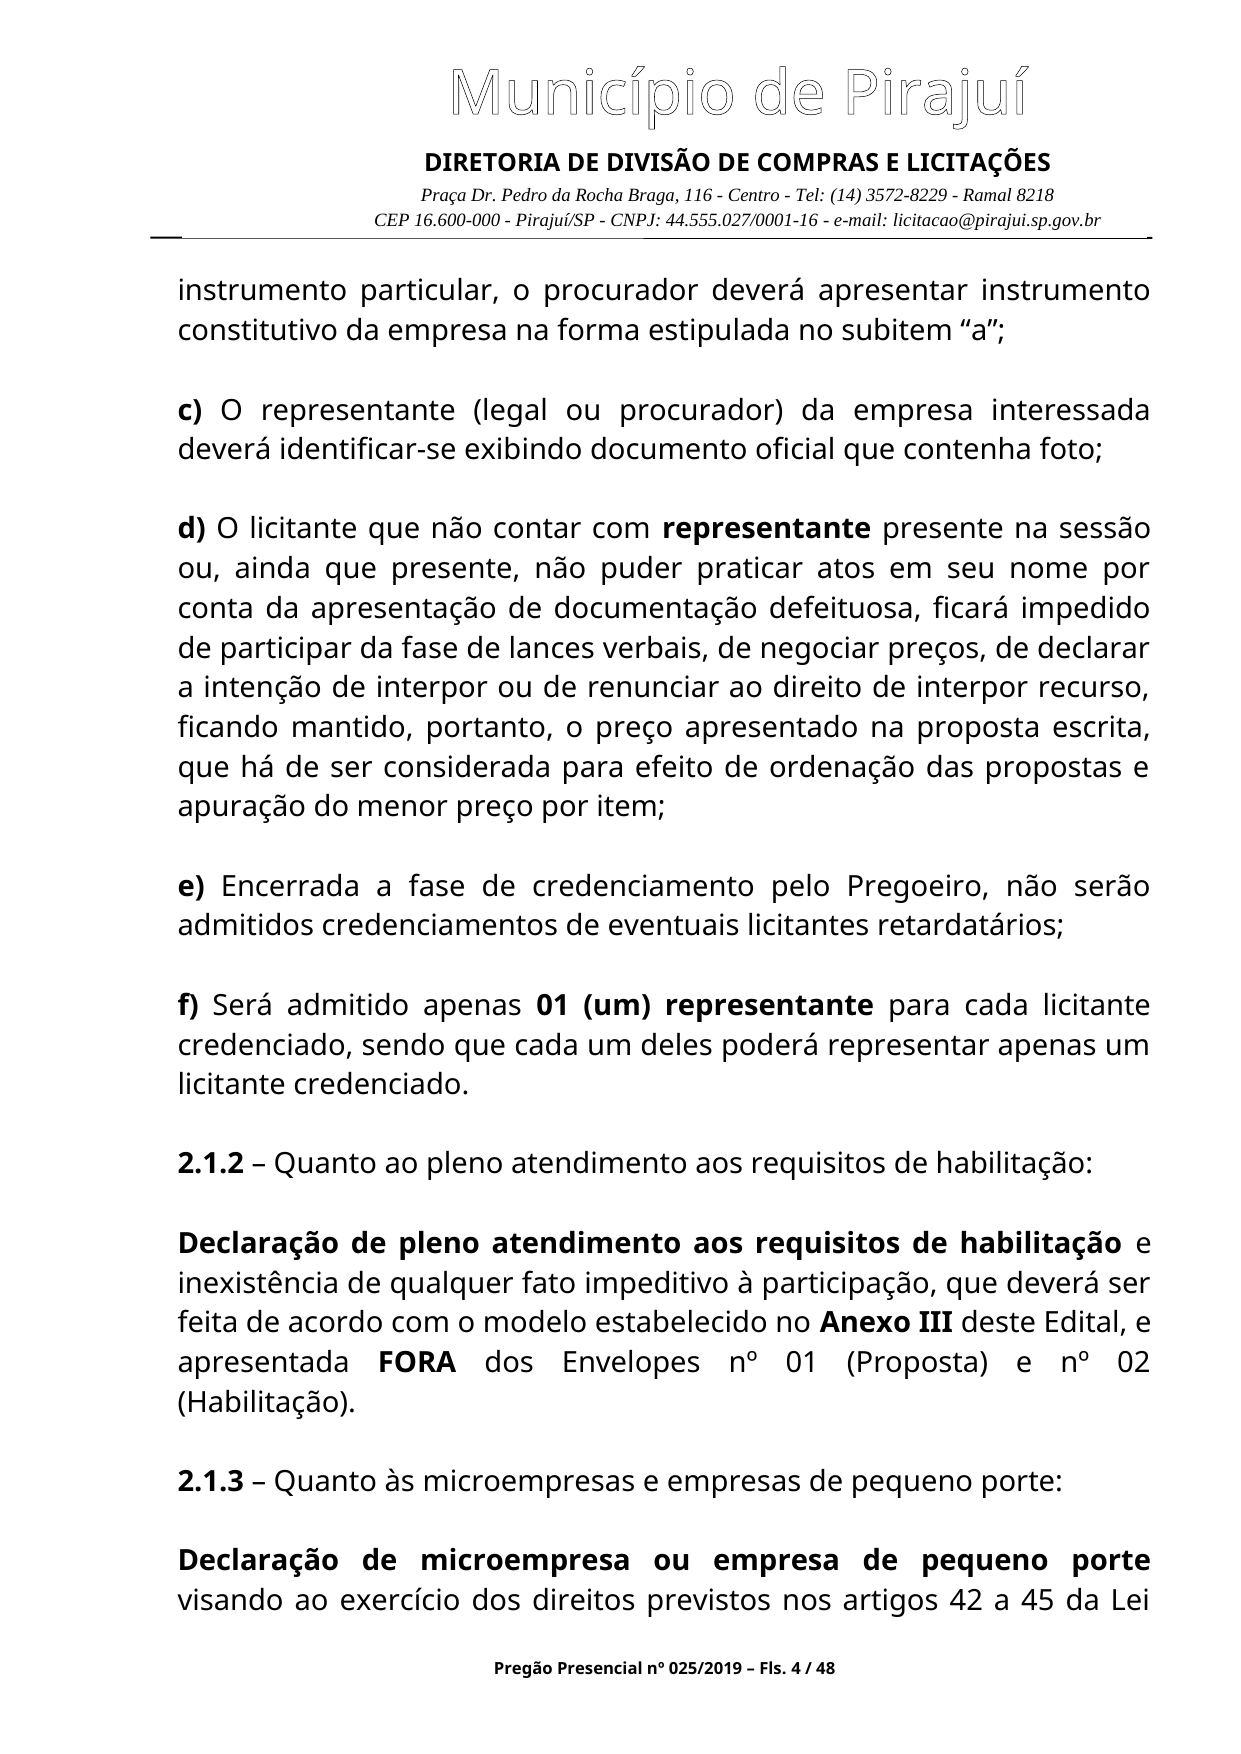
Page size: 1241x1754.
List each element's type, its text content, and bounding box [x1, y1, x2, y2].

text e) Encerrada a fase de credenciamento pelo Pregoeiro, não serão admitidos credenciamentos de eventuais licitantes retardatários; [177, 865, 1152, 944]
text d) O licitante que não contar com representante presente na sessão ou, ainda que presente, não puder praticar atos em seu nome por conta da apresentação de documentação defeituosa, ficará impedido de participar da fase de lances verbais, de negociar preços, de declarar a intenção de interpor ou de renunciar ao direito de interpor recurso, ficando mantido, portanto, o preço apresentado na proposta escrita, que há de ser considerada para efeito de ordenação das propostas e apuração do menor preço por item; [177, 508, 1152, 825]
text c) O representante (legal ou procurador) da empresa interessada deverá identificar-se exibindo documento oficial que contenha foto; [177, 389, 1152, 468]
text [177, 270, 1152, 349]
text f) Será admitido apenas 01 (um) representante para cada licitante credenciado, sendo que cada um deles poderá representar apenas um licitante credenciado. [177, 984, 1152, 1103]
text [177, 1540, 1152, 1619]
text 2.1.2 – Quanto ao pleno atendimento aos requisitos de habilitação: [177, 1143, 1152, 1182]
text Declaração de pleno atendimento aos requisitos de habilitação e inexistência de qualquer fato impeditivo à participação, que deverá ser feita de acordo com o modelo estabelecido no Anexo III deste Edital, e apresentada FORA dos Envelopes nº 01 (Proposta) e nº 02 (Habilitação). [177, 1222, 1152, 1421]
text 2.1.3 – Quanto às microempresas e empresas de pequeno porte: [177, 1460, 1152, 1500]
